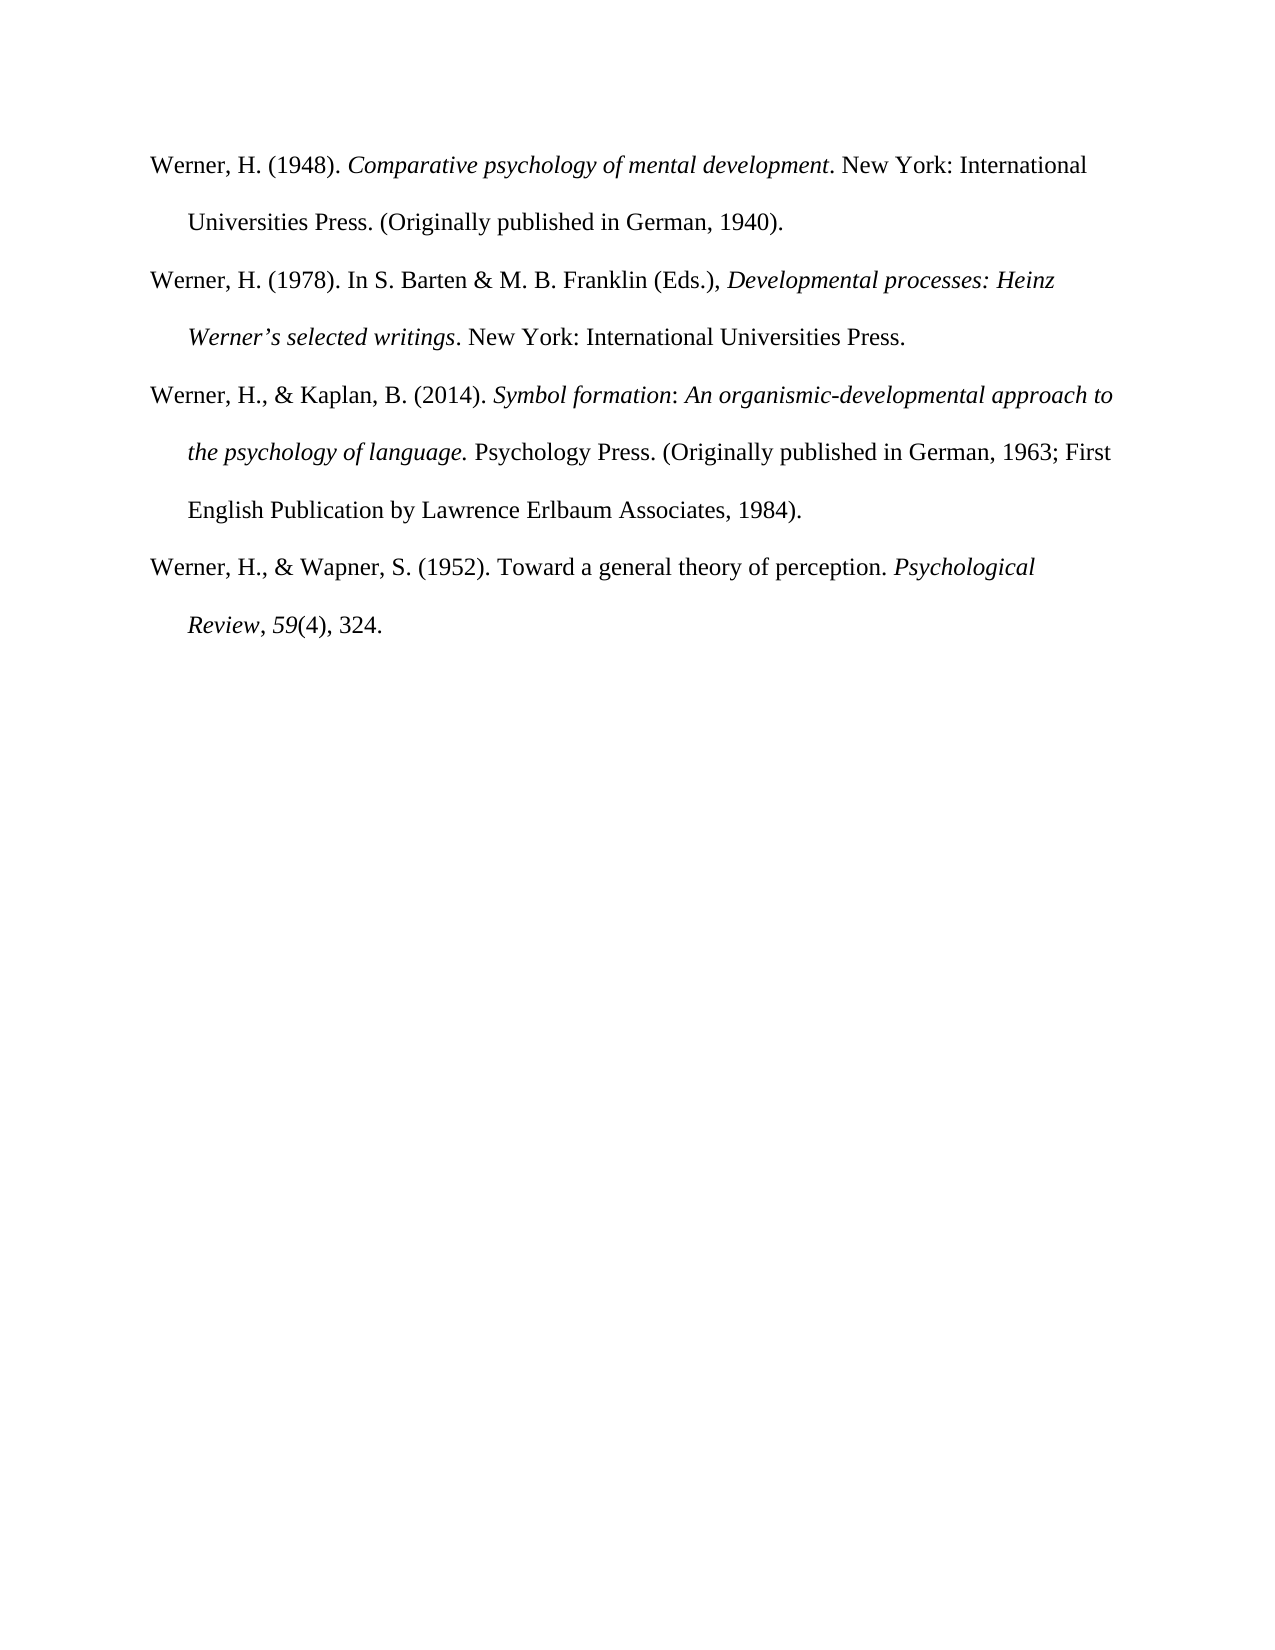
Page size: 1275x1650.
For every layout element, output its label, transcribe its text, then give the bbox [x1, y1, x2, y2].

text Werner, H., & Kaplan, B. (2014). Symbol formation: An organismic-developmental approach to the psychology of language. Psychology Press. (Originally published in German, 1963; First English Publication by Lawrence Erlbaum Associates, 1984). [150, 380, 1125, 524]
text Werner, H. (1978). In S. Barten & M. B. Franklin (Eds.), Developmental processes: Heinz Werner’s selected writings. New York: International Universities Press. [150, 265, 1125, 351]
text Werner, H. (1948). Comparative psychology of mental development. New York: International Universities Press. (Originally published in German, 1940). [150, 150, 1125, 236]
text Werner, H., & Wapner, S. (1952). Toward a general theory of perception. Psychological Review, 59(4), 324. [150, 552, 1125, 639]
